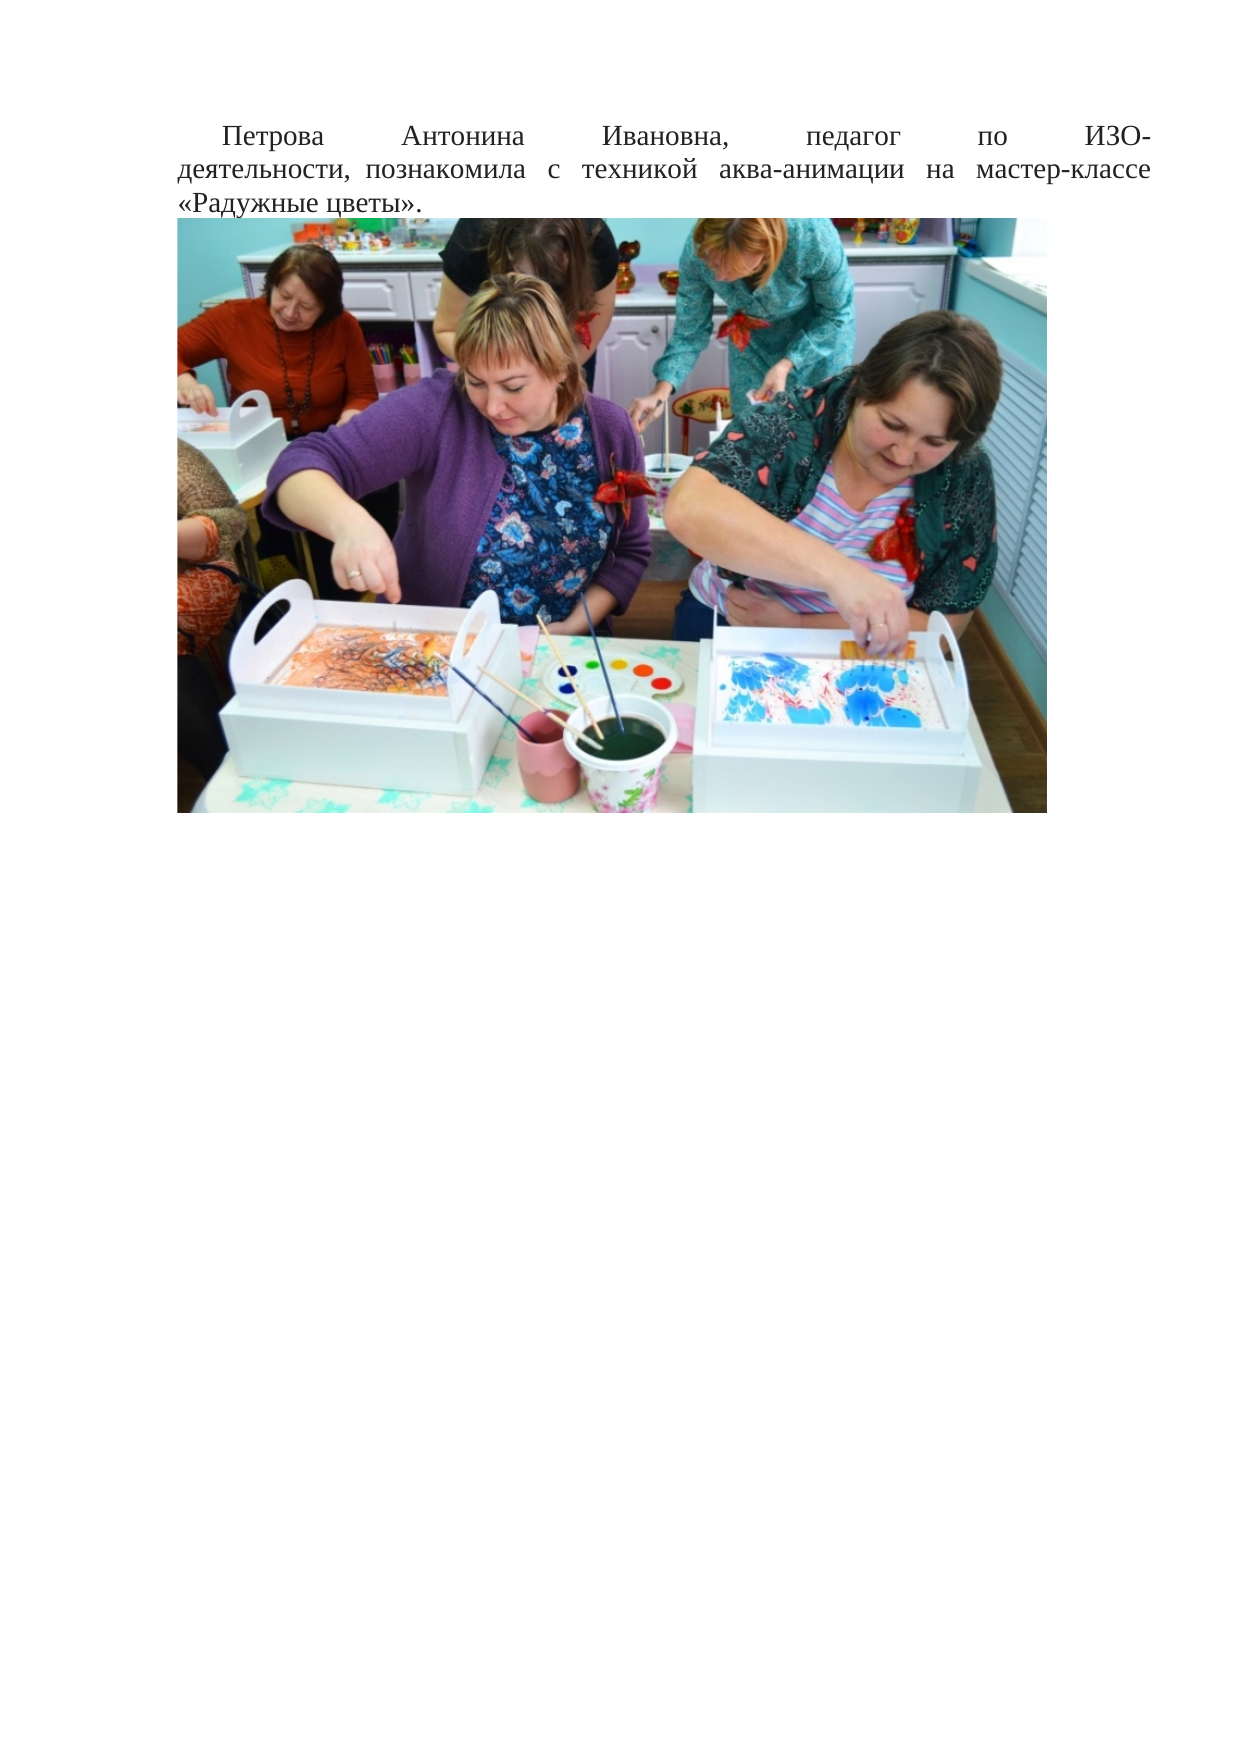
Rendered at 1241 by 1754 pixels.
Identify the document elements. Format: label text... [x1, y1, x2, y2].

text Петрова Антонина Ивановна, педагог по ИЗО-деятельности, познакомила с техникой аква-анимации на мастер-классе «Радужные цветы». [177, 118, 1152, 219]
picture [177, 218, 1047, 813]
